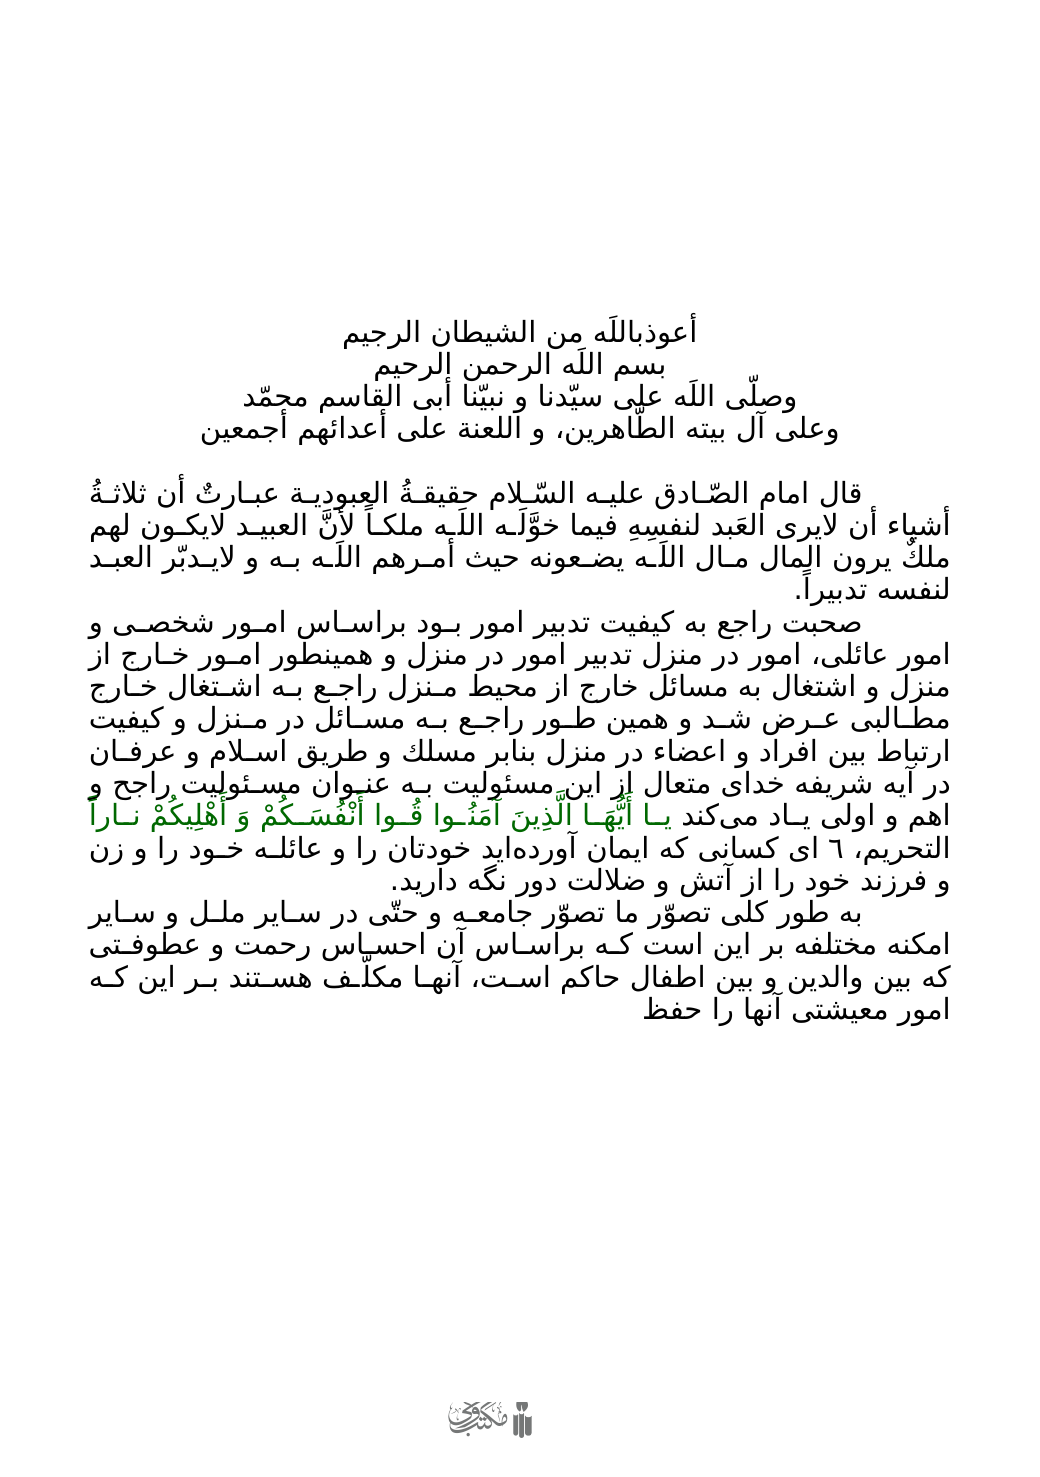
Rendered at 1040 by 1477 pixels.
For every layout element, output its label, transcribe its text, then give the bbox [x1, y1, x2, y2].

picture [443, 1402, 537, 1438]
text به طور كلی تصوّر ما تصوّر جامعه و حتّی در سایر ملل و سایر امكنه مختلفه بر این است كه براساس آن احساس رحمت و عطوفتی كه بین والدین و بین اطفال حاكم است، آنها مكلّف هستند بر این كه امور معیشتی آنها را حفظ [89, 897, 951, 1026]
text وصلّى اللَه على سيّدنا و نبيّنا أبى القاسم محمّد [89, 381, 951, 413]
text بسم اللَه الرحمن الرحيم‌ [89, 349, 951, 381]
text وعلى آل بيته الطّاهرين، و اللعنة على أعدائهم أجمعين‌ [89, 413, 951, 445]
text أعوذباللَه من الشيطان الرجيم‌ [89, 317, 951, 349]
text صحبت راجع به كیفیت تدبیر امور بود براساس امور شخصی و امور عائلی، امور در منزل تدبیر امور در منزل و همینطور امور خارج از منزل و اشتغال به مسائل خارج از محیط منزل راجع به اشتغال خارج مطالبی عرض شد و همین طور راجع به مسائل در منزل و كیفیت ارتباط بین افراد و اعضاء در منزل بنابر مسلك و طریق اسلام و عرفان در آیه شریفه خدای متعال از این مسئولیت به عنوان مسئولیت راجح و اهم و اولی یاد می‌كند يا أَيُّهَا الَّذِينَ آمَنُوا قُوا أَنْفُسَكُمْ وَ أَهْلِيكُمْ ناراً التحریم، ٦ ای كسانی كه ایمان آورده‌اید خودتان را و عائله خود را و زن و فرزند خود را از آتش و ضلالت دور نگه دارید. [89, 607, 951, 897]
text قال امام الصّادق عليه السّلام حقيقةُ العبودية عبارتٌ أن ثلاثةُ أشياء أن لايرى العَبد لنفسِهِ فيما خوَّلَه اللَه ملكاً لأنَّ العبيد لايكون لهم ملكٌ يرون المال مال اللَه يضعونه حيث أمرهم اللَه به و لايدبّر العبد لنفسه تدبيراً. [89, 478, 951, 607]
